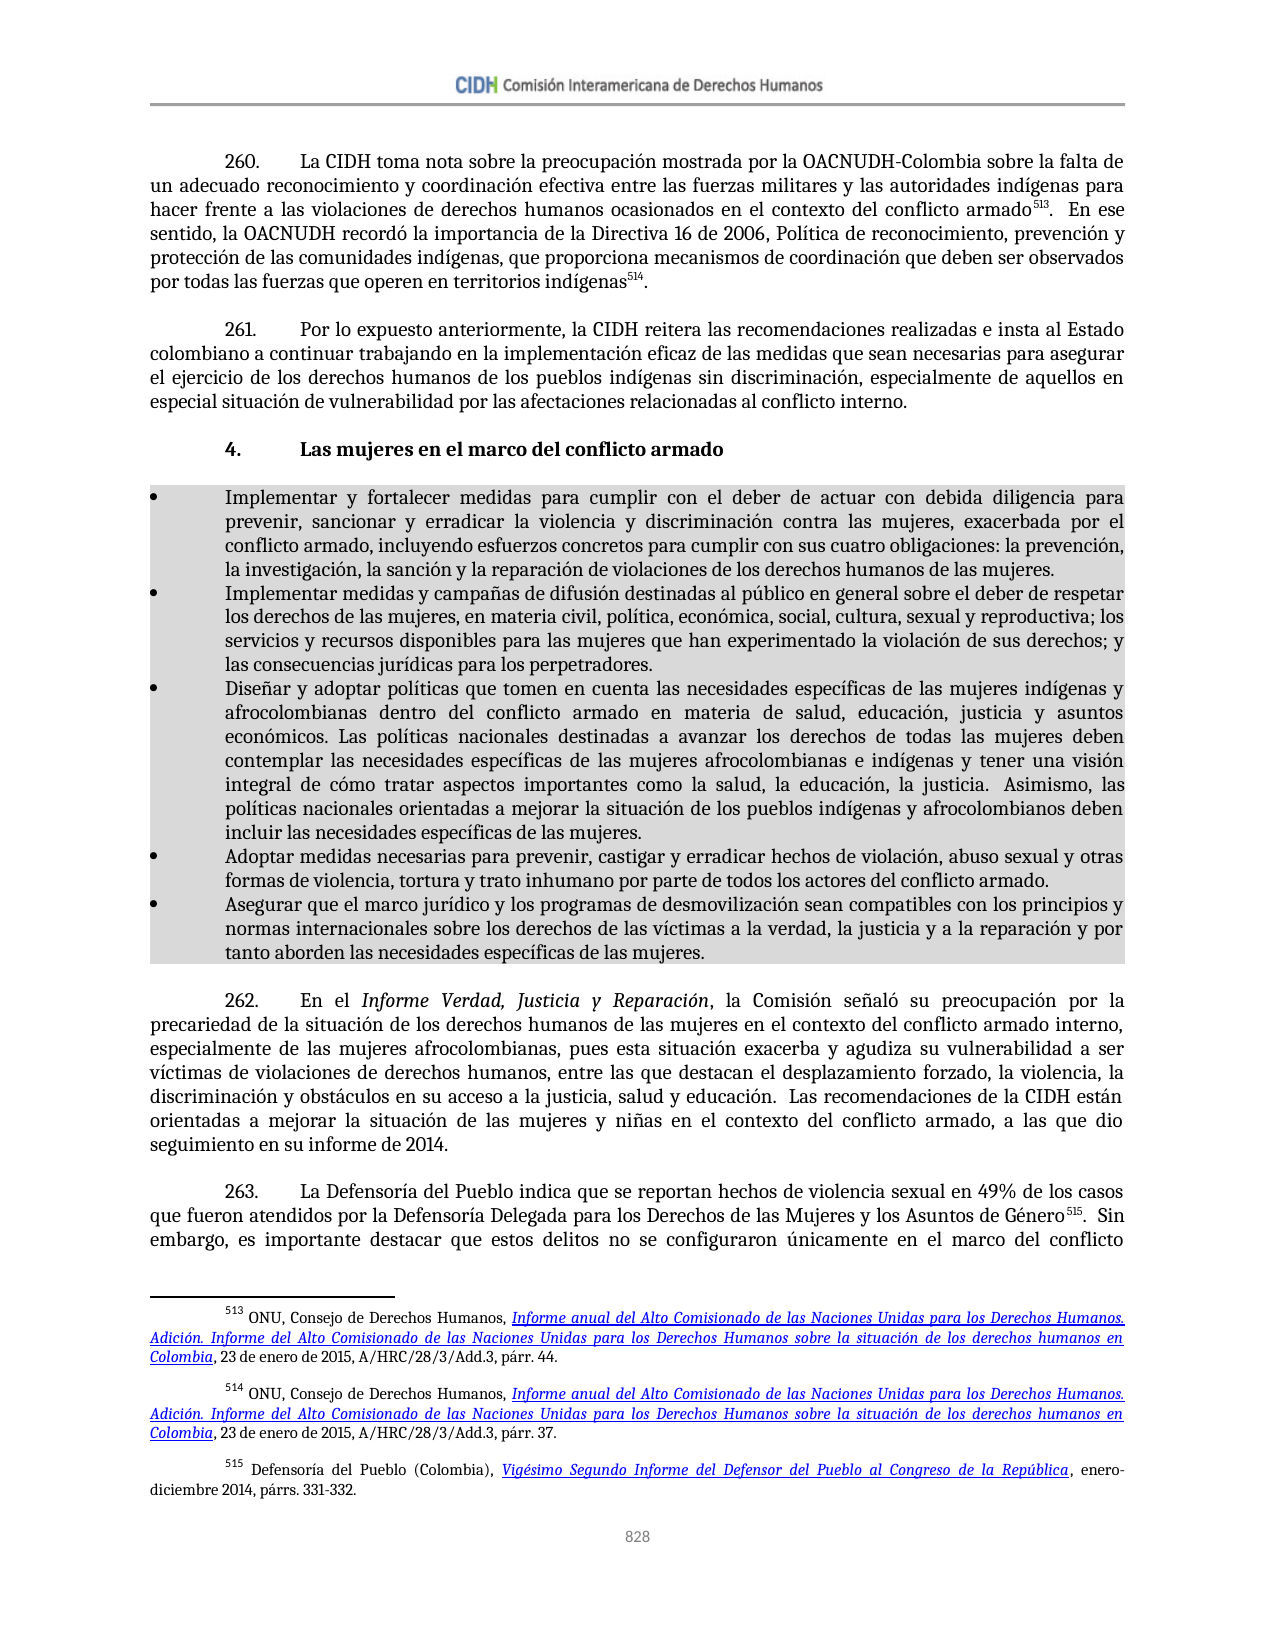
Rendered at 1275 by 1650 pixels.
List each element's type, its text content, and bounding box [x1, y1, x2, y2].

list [150, 1180, 1125, 1252]
picture [449, 74, 826, 96]
list 4. Las mujeres en el marco del conflicto armado [225, 437, 1125, 461]
list Adoptar medidas necesarias para prevenir, castigar y erradicar hechos de violación, abuso sexual y otras formas de violencia, tortura y trato inhumano por parte de todos los actores del conflicto armado. [150, 845, 1125, 893]
list Implementar y fortalecer medidas para cumplir con el deber de actuar con debida diligencia para prevenir, sancionar y erradicar la violencia y discriminación contra las mujeres, exacerbada por el conflicto armado, incluyendo esfuerzos concretos para cumplir con sus cuatro obligaciones: la prevención, la investigación, la sanción y la reparación de violaciones de los derechos humanos de las mujeres. [150, 485, 1125, 581]
list En el Informe Verdad, Justicia y Reparación, la Comisión señaló su preocupación por la precariedad de la situación de los derechos humanos de las mujeres en el contexto del conflicto armado interno, especialmente de las mujeres afrocolombianas, pues esta situación exacerba y agudiza su vulnerabilidad a ser víctimas de violaciones de derechos humanos, entre las que destacan el desplazamiento forzado, la violencia, la discriminación y obstáculos en su acceso a la justicia, salud y educación. Las recomendaciones de la CIDH están orientadas a mejorar la situación de las mujeres y niñas en el contexto del conflicto armado, a las que dio seguimiento en su informe de 2014. [150, 988, 1125, 1156]
list La CIDH toma nota sobre la preocupación mostrada por la OACNUDH-Colombia sobre la falta de un adecuado reconocimiento y coordinación efectiva entre las fuerzas militares y las autoridades indígenas para hacer frente a las violaciones de derechos humanos ocasionados en el contexto del conflicto armado. En ese sentido, la OACNUDH recordó la importancia de la Directiva 16 de 2006, Política de reconocimiento, prevención y protección de las comunidades indígenas, que proporciona mecanismos de coordinación que deben ser observados por todas las fuerzas que operen en territorios indígenas. [150, 150, 1125, 294]
list Por lo expuesto anteriormente, la CIDH reitera las recomendaciones realizadas e insta al Estado colombiano a continuar trabajando en la implementación eficaz de las medidas que sean necesarias para asegurar el ejercicio de los derechos humanos de los pueblos indígenas sin discriminación, especialmente de aquellos en especial situación de vulnerabilidad por las afectaciones relacionadas al conflicto interno. [150, 318, 1125, 413]
list Asegurar que el marco jurídico y los programas de desmovilización sean compatibles con los principios y normas internacionales sobre los derechos de las víctimas a la verdad, la justicia y a la reparación y por tanto aborden las necesidades específicas de las mujeres. [150, 893, 1125, 964]
list Diseñar y adoptar políticas que tomen en cuenta las necesidades específicas de las mujeres indígenas y afrocolombianas dentro del conflicto armado en materia de salud, educación, justicia y asuntos económicos. Las políticas nacionales destinadas a avanzar los derechos de todas las mujeres deben contemplar las necesidades específicas de las mujeres afrocolombianas e indígenas y tener una visión integral de cómo tratar aspectos importantes como la salud, la educación, la justicia. Asimismo, las políticas nacionales orientadas a mejorar la situación de los pueblos indígenas y afrocolombianos deben incluir las necesidades específicas de las mujeres. [150, 677, 1125, 845]
list Implementar medidas y campañas de difusión destinadas al público en general sobre el deber de respetar los derechos de las mujeres, en materia civil, política, económica, social, cultura, sexual y reproductiva; los servicios y recursos disponibles para las mujeres que han experimentado la violación de sus derechos; y las consecuencias jurídicas para los perpetradores. [150, 581, 1125, 677]
